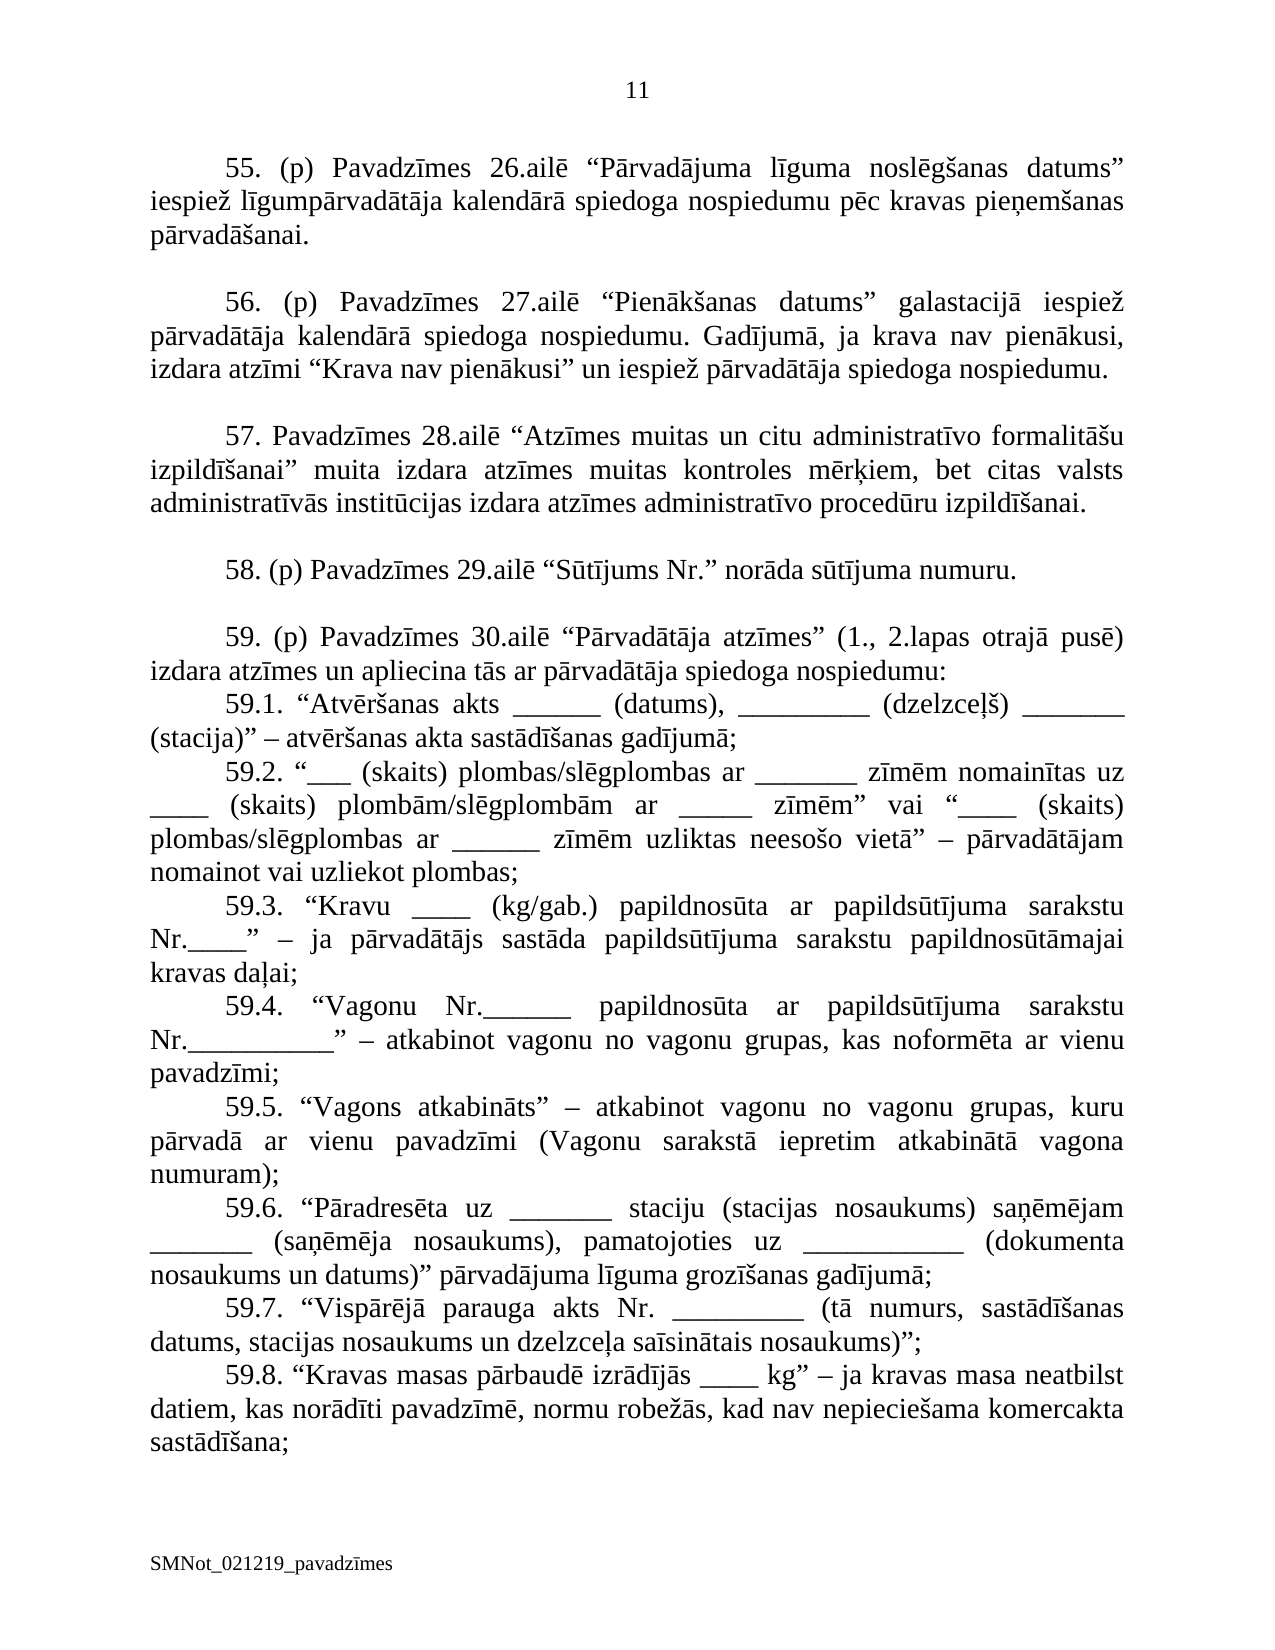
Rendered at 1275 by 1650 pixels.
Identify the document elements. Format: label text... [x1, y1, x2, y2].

text 59.5. “Vagons atkabināts” – atkabinot vagonu no vagonu grupas, kuru pārvadā ar vienu pavadzīmi (Vagonu sarakstā iepretim atkabinātā vagona numuram); [150, 1089, 1125, 1190]
text 59. (p) Pavadzīmes 30.ailē “Pārvadātāja atzīmes” (1., 2.lapas otrajā pusē) izdara atzīmes un apliecina tās ar pārvadātāja spiedoga nospiedumu: [150, 619, 1125, 687]
text 55. (p) Pavadzīmes 26.ailē “Pārvadājuma līguma noslēgšanas datums” iespiež līgumpārvadātāja kalendārā spiedoga nospiedumu pēc kravas pieņemšanas pārvadāšanai. [150, 150, 1125, 251]
text 59.6. “Pāradresēta uz _______ staciju (stacijas nosaukums) saņēmējam _______ (saņēmēja nosaukums), pamatojoties uz ___________ (dokumenta nosaukums un datums)” pārvadājuma līguma grozīšanas gadījumā; [150, 1190, 1125, 1290]
text 59.1. “Atvēršanas akts ______ (datums), _________ (dzelzceļš) _______ (stacija)” – atvēršanas akta sastādīšanas gadījumā; [150, 687, 1125, 754]
text 56. (p) Pavadzīmes 27.ailē “Pienākšanas datums” galastacijā iespiež pārvadātāja kalendārā spiedoga nospiedumu. Gadījumā, ja krava nav pienākusi, izdara atzīmi “Krava nav pienākusi” un iespiež pārvadātāja spiedoga nospiedumu. [150, 284, 1125, 385]
text 59.8. “Kravas masas pārbaudē izrādījās ____ kg” – ja kravas masa neatbilst datiem, kas norādīti pavadzīmē, normu robežās, kad nav nepieciešama komercakta sastādīšana; [150, 1357, 1125, 1458]
text 59.2. “___ (skaits) plombas/slēgplombas ar _______ zīmēm nomainītas uz ____ (skaits) plombām/slēgplombām ar _____ zīmēm” vai “____ (skaits) plombas/slēgplombas ar ______ zīmēm uzliktas neesošo vietā” – pārvadātājam nomainot vai uzliekot plombas; [150, 754, 1125, 888]
text 59.3. “Kravu ____ (kg/gab.) papildnosūta ar papildsūtījuma sarakstu Nr.____” – ja pārvadātājs sastāda papildsūtījuma sarakstu papildnosūtāmajai kravas daļai; [150, 888, 1125, 988]
text 57. Pavadzīmes 28.ailē “Atzīmes muitas un citu administratīvo formalitāšu izpildīšanai” muita izdara atzīmes muitas kontroles mērķiem, bet citas valsts administratīvās institūcijas izdara atzīmes administratīvo procedūru izpildīšanai. [150, 418, 1125, 519]
text 59.7. “Vispārējā parauga akts Nr. _________ (tā numurs, sastādīšanas datums, stacijas nosaukums un dzelzceļa saīsinātais nosaukums)”; [150, 1290, 1125, 1357]
text 58. (p) Pavadzīmes 29.ailē “Sūtījums Nr.” norāda sūtījuma numuru. [150, 552, 1125, 586]
text 59.4. “Vagonu Nr.______ papildnosūta ar papildsūtījuma sarakstu Nr.__________” – atkabinot vagonu no vagonu grupas, kas noformēta ar vienu pavadzīmi; [150, 988, 1125, 1089]
